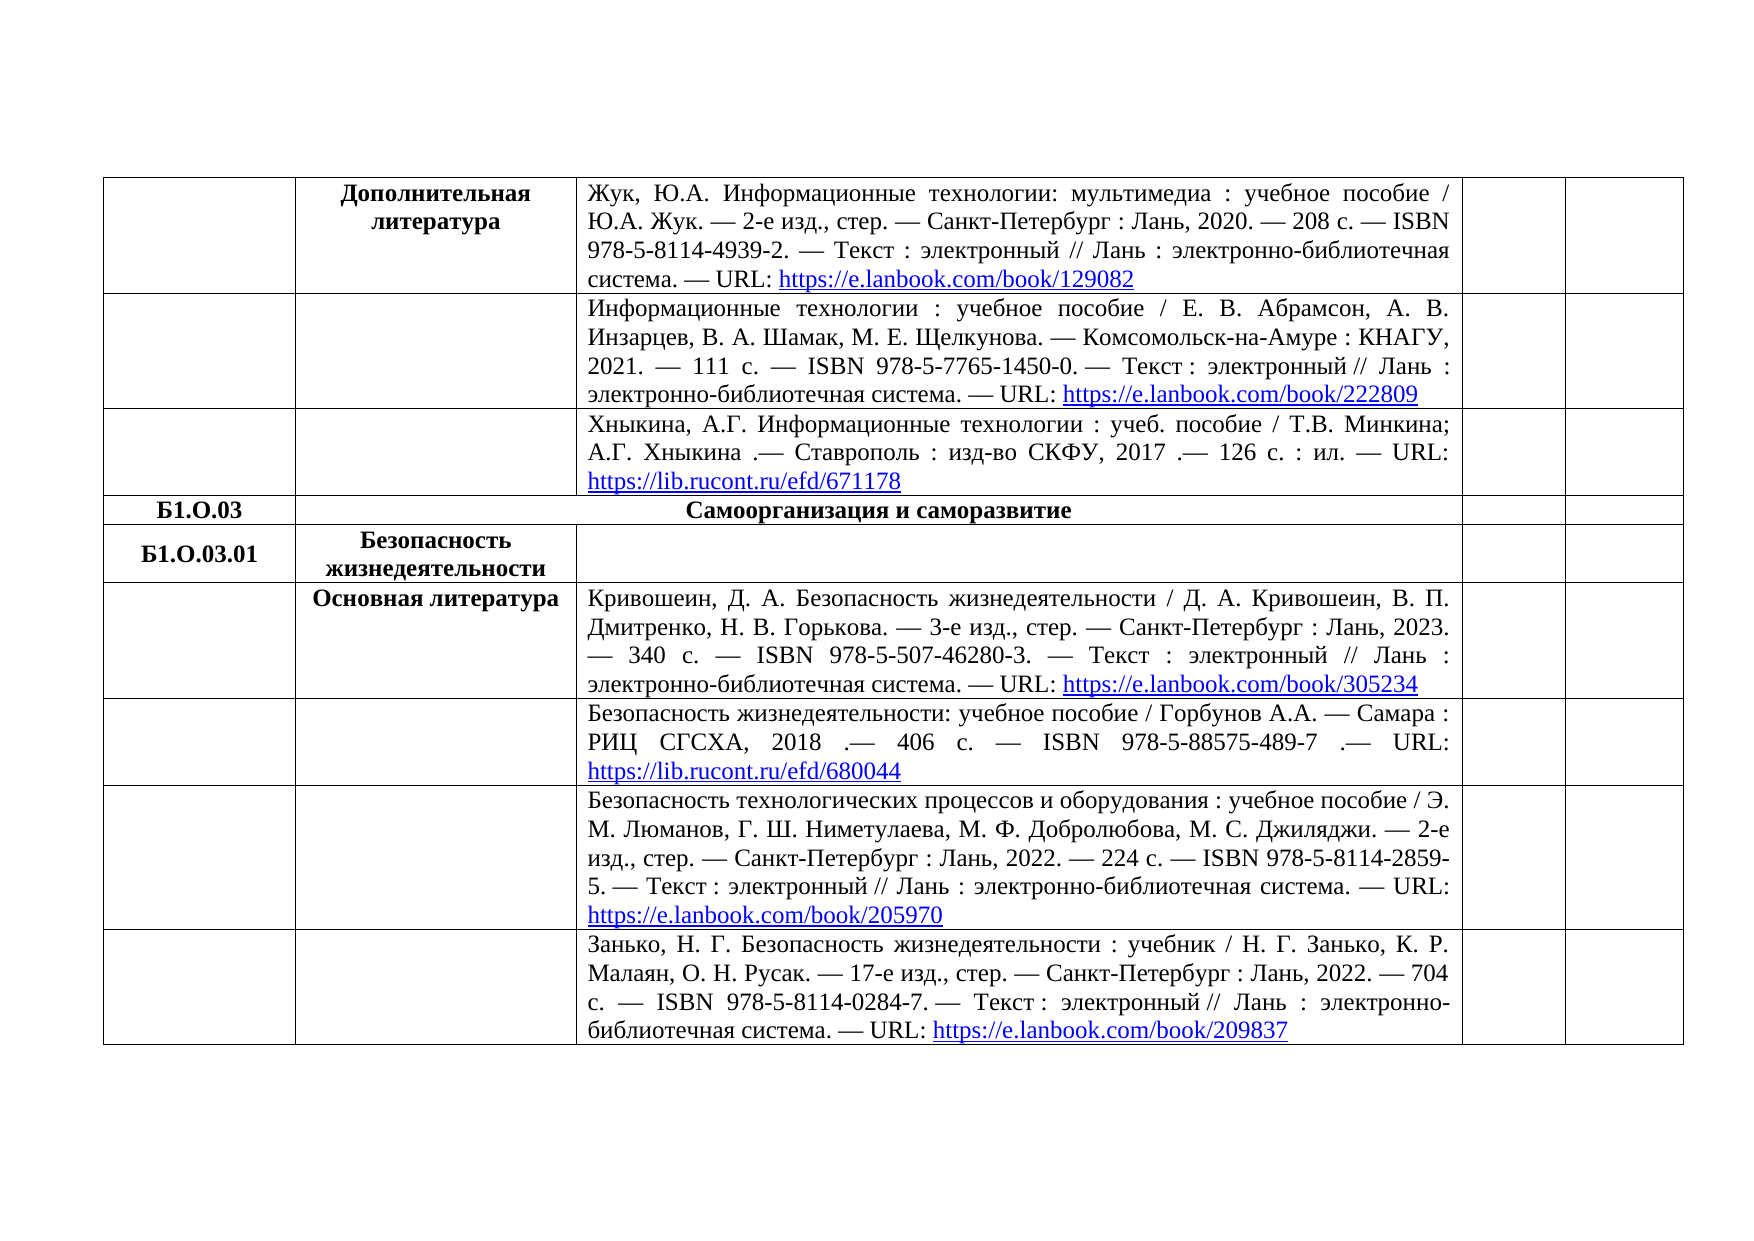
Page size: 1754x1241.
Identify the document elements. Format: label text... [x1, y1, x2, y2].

table_cell [296, 699, 576, 784]
table_cell [104, 294, 295, 408]
table_cell [104, 699, 295, 784]
table_cell [577, 525, 1462, 582]
table_cell [296, 294, 576, 408]
table_cell Кривошеин, Д. А. Безопасность жизнедеятельности / Д. А. Кривошеин, В. П. Дмитренко, Н. В. Горькова. — 3-е изд., стер. — Санкт-Петербург : Лань, 2023. — 340 с. — ISBN 978-5-507-46280-3. — Текст : электронный // Лань : электронно-библиотечная система. — URL: https://e.lanbook.com/book/305234 [577, 583, 1462, 698]
table_cell Основная литература [296, 583, 576, 698]
table_cell [104, 409, 295, 495]
table_cell Безопасность жизнедеятельности: учебное пособие / Горбунов А.А. — Самара : РИЦ СГСХА, 2018 .— 406 с. — ISBN 978-5-88575-489-7 .— URL: https://lib.rucont.ru/efd/680044 [577, 699, 1462, 784]
table_cell Безопасность технологических процессов и оборудования : учебное пособие / Э. М. Люманов, Г. Ш. Ниметулаева, М. Ф. Добролюбова, М. С. Джиляджи. — 2-е изд., стер. — Санкт-Петербург : Лань, 2022. — 224 с. — ISBN 978-5-8114-2859-5. — Текст : электронный // Лань : электронно-библиотечная система. — URL: https://e.lanbook.com/book/205970 [577, 786, 1462, 929]
table_cell Б1.О.03.01 [104, 525, 295, 582]
table_cell [1566, 699, 1683, 784]
table_cell [1463, 930, 1565, 1044]
table_cell [104, 178, 295, 293]
table_cell [1463, 294, 1565, 408]
table_cell Б1.О.03 [104, 496, 295, 524]
table_cell [1566, 409, 1683, 495]
table_cell [104, 786, 295, 929]
table_cell Дополнительная литература [296, 178, 576, 293]
table_cell [1566, 930, 1683, 1044]
table_cell Безопасность жизнедеятельности [296, 525, 576, 582]
table_cell [104, 583, 295, 698]
table_cell [1566, 786, 1683, 929]
table_cell [1566, 525, 1683, 582]
table_cell [1463, 786, 1565, 929]
table_cell Самоорганизация и саморазвитие [296, 496, 1462, 524]
table_cell [296, 930, 576, 1044]
table_cell [1566, 178, 1683, 293]
table_cell [1566, 294, 1683, 408]
table_cell [1566, 583, 1683, 698]
table_cell Информационные технологии : учебное пособие / Е. В. Абрамсон, А. В. Инзарцев, В. А. Шамак, М. Е. Щелкунова. — Комсомольск-на-Амуре : КНАГУ, 2021. — 111 с. — ISBN 978-5-7765-1450-0. — Текст : электронный // Лань : электронно-библиотечная система. — URL: https://e.lanbook.com/book/222809 [577, 294, 1462, 408]
table_cell [1566, 496, 1683, 524]
table_cell Занько, Н. Г. Безопасность жизнедеятельности : учебник / Н. Г. Занько, К. Р. Малаян, О. Н. Русак. — 17-е изд., стер. — Санкт-Петербург : Лань, 2022. — 704 с. — ISBN 978-5-8114-0284-7. — Текст : электронный // Лань : электронно-библиотечная система. — URL: https://e.lanbook.com/book/209837 [577, 930, 1462, 1044]
table_cell [1463, 583, 1565, 698]
table_cell [1463, 409, 1565, 495]
table_cell [296, 786, 576, 929]
table_cell [1463, 525, 1565, 582]
table_cell [1463, 699, 1565, 784]
table_cell [1463, 178, 1565, 293]
table_cell [104, 930, 295, 1044]
table_cell Хныкина, А.Г. Информационные технологии : учеб. пособие / Т.В. Минкина; А.Г. Хныкина .— Ставрополь : изд-во СКФУ, 2017 .— 126 с. : ил. — URL: https://lib.rucont.ru/efd/671178 [577, 409, 1462, 495]
table_cell Жук, Ю.А. Информационные технологии: мультимедиа : учебное пособие / Ю.А. Жук. — 2-е изд., стер. — Санкт-Петербург : Лань, 2020. — 208 с. — ISBN 978-5-8114-4939-2. — Текст : электронный // Лань : электронно-библиотечная система. — URL: https://e.lanbook.com/book/129082 [577, 178, 1462, 293]
table_cell [1463, 496, 1565, 524]
table_cell [296, 409, 576, 495]
